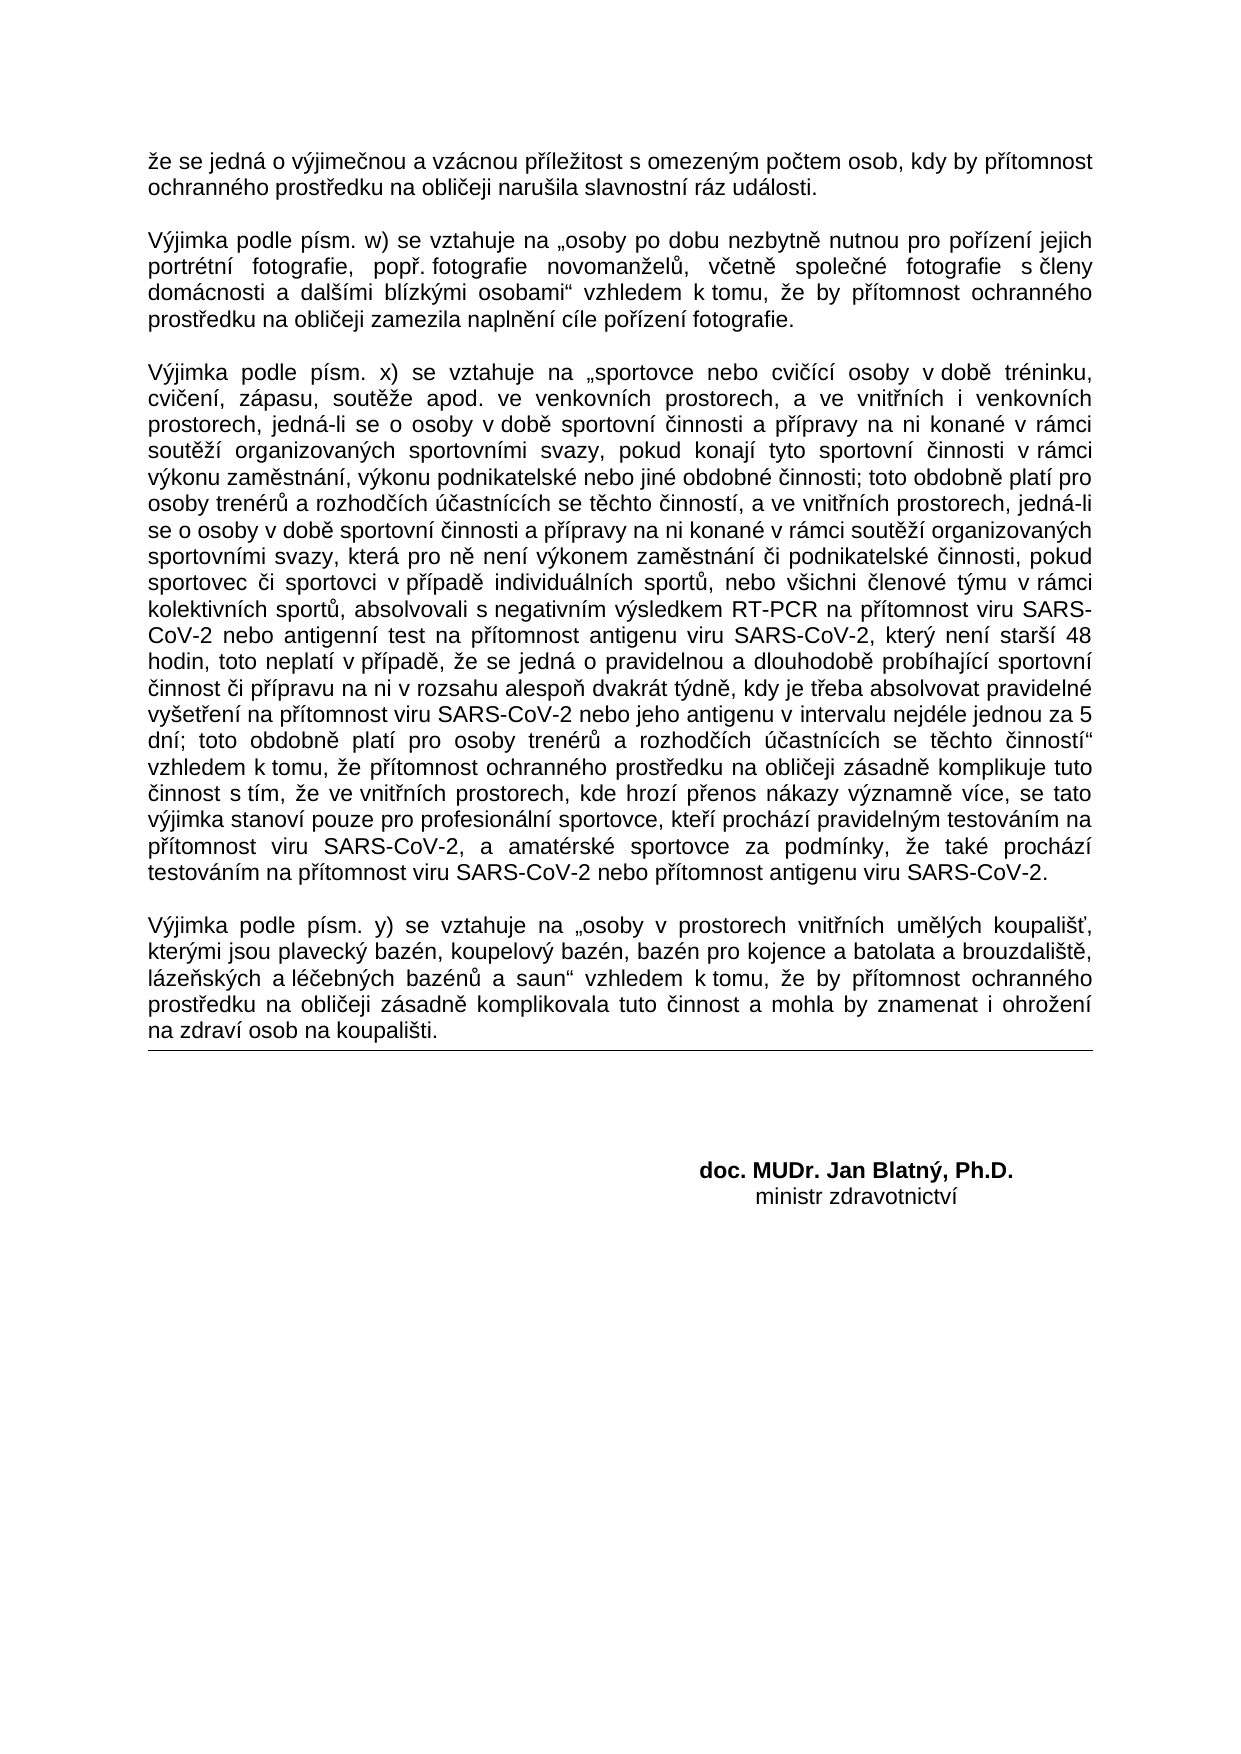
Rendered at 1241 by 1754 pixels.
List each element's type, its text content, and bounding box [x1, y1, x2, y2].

text Výjimka podle písm. x) se vztahuje na „sportovce nebo cvičící osoby v době tréninku, cvičení, zápasu, soutěže apod. ve venkovních prostorech, a ve vnitřních i venkovních prostorech, jedná-li se o osoby v době sportovní činnosti a přípravy na ni konané v rámci soutěží organizovaných sportovními svazy, pokud konají tyto sportovní činnosti v rámci výkonu zaměstnání, výkonu podnikatelské nebo jiné obdobné činnosti; toto obdobně platí pro osoby trenérů a rozhodčích účastnících se těchto činností, a ve vnitřních prostorech, jedná-li se o osoby v době sportovní činnosti a přípravy na ni konané v rámci soutěží organizovaných sportovními svazy, která pro ně není výkonem zaměstnání či podnikatelské činnosti, pokud sportovec či sportovci v případě individuálních sportů, nebo všichni členové týmu v rámci kolektivních sportů, absolvovali s negativním výsledkem RT-PCR na přítomnost viru SARS-CoV-2 nebo antigenní test na přítomnost antigenu viru SARS-CoV-2, který není starší 48 hodin, toto neplatí v případě, že se jedná o pravidelnou a dlouhodobě probíhající sportovní činnost či přípravu na ni v rozsahu alespoň dvakrát týdně, kdy je třeba absolvovat pravidelné vyšetření na přítomnost viru SARS-CoV-2 nebo jeho antigenu v intervalu nejdéle jednou za 5 dní; toto obdobně platí pro osoby trenérů a rozhodčích účastnících se těchto činností“ vzhledem k tomu, že přítomnost ochranného prostředku na obličeji zásadně komplikuje tuto činnost s tím, že ve vnitřních prostorech, kde hrozí přenos nákazy významně více, se tato výjimka stanoví pouze pro profesionální sportovce, kteří prochází pravidelným testováním na přítomnost viru SARS-CoV-2, a amatérské sportovce za podmínky, že také prochází testováním na přítomnost viru SARS-CoV-2 nebo přítomnost antigenu viru SARS-CoV-2. [148, 358, 1093, 886]
text ministr zdravotnictví [148, 1183, 1093, 1209]
text doc. MUDr. Jan Blatný, Ph.D. [148, 1157, 1093, 1183]
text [148, 148, 1093, 200]
text Výjimka podle písm. w) se vztahuje na „osoby po dobu nezbytně nutnou pro pořízení jejich portrétní fotografie, popř. fotografie novomanželů, včetně společné fotografie s členy domácnosti a dalšími blízkými osobami“ vzhledem k tomu, že by přítomnost ochranného prostředku na obličeji zamezila naplnění cíle pořízení fotografie. [148, 227, 1093, 332]
text Výjimka podle písm. y) se vztahuje na „osoby v prostorech vnitřních umělých koupališť, kterými jsou plavecký bazén, koupelový bazén, bazén pro kojence a batolata a brouzdaliště, lázeňských a léčebných bazénů a saun“ vzhledem k tomu, že by přítomnost ochranného prostředku na obličeji zásadně komplikovala tuto činnost a mohla by znamenat i ohrožení na zdraví osob na koupališti. [148, 964, 1093, 1050]
